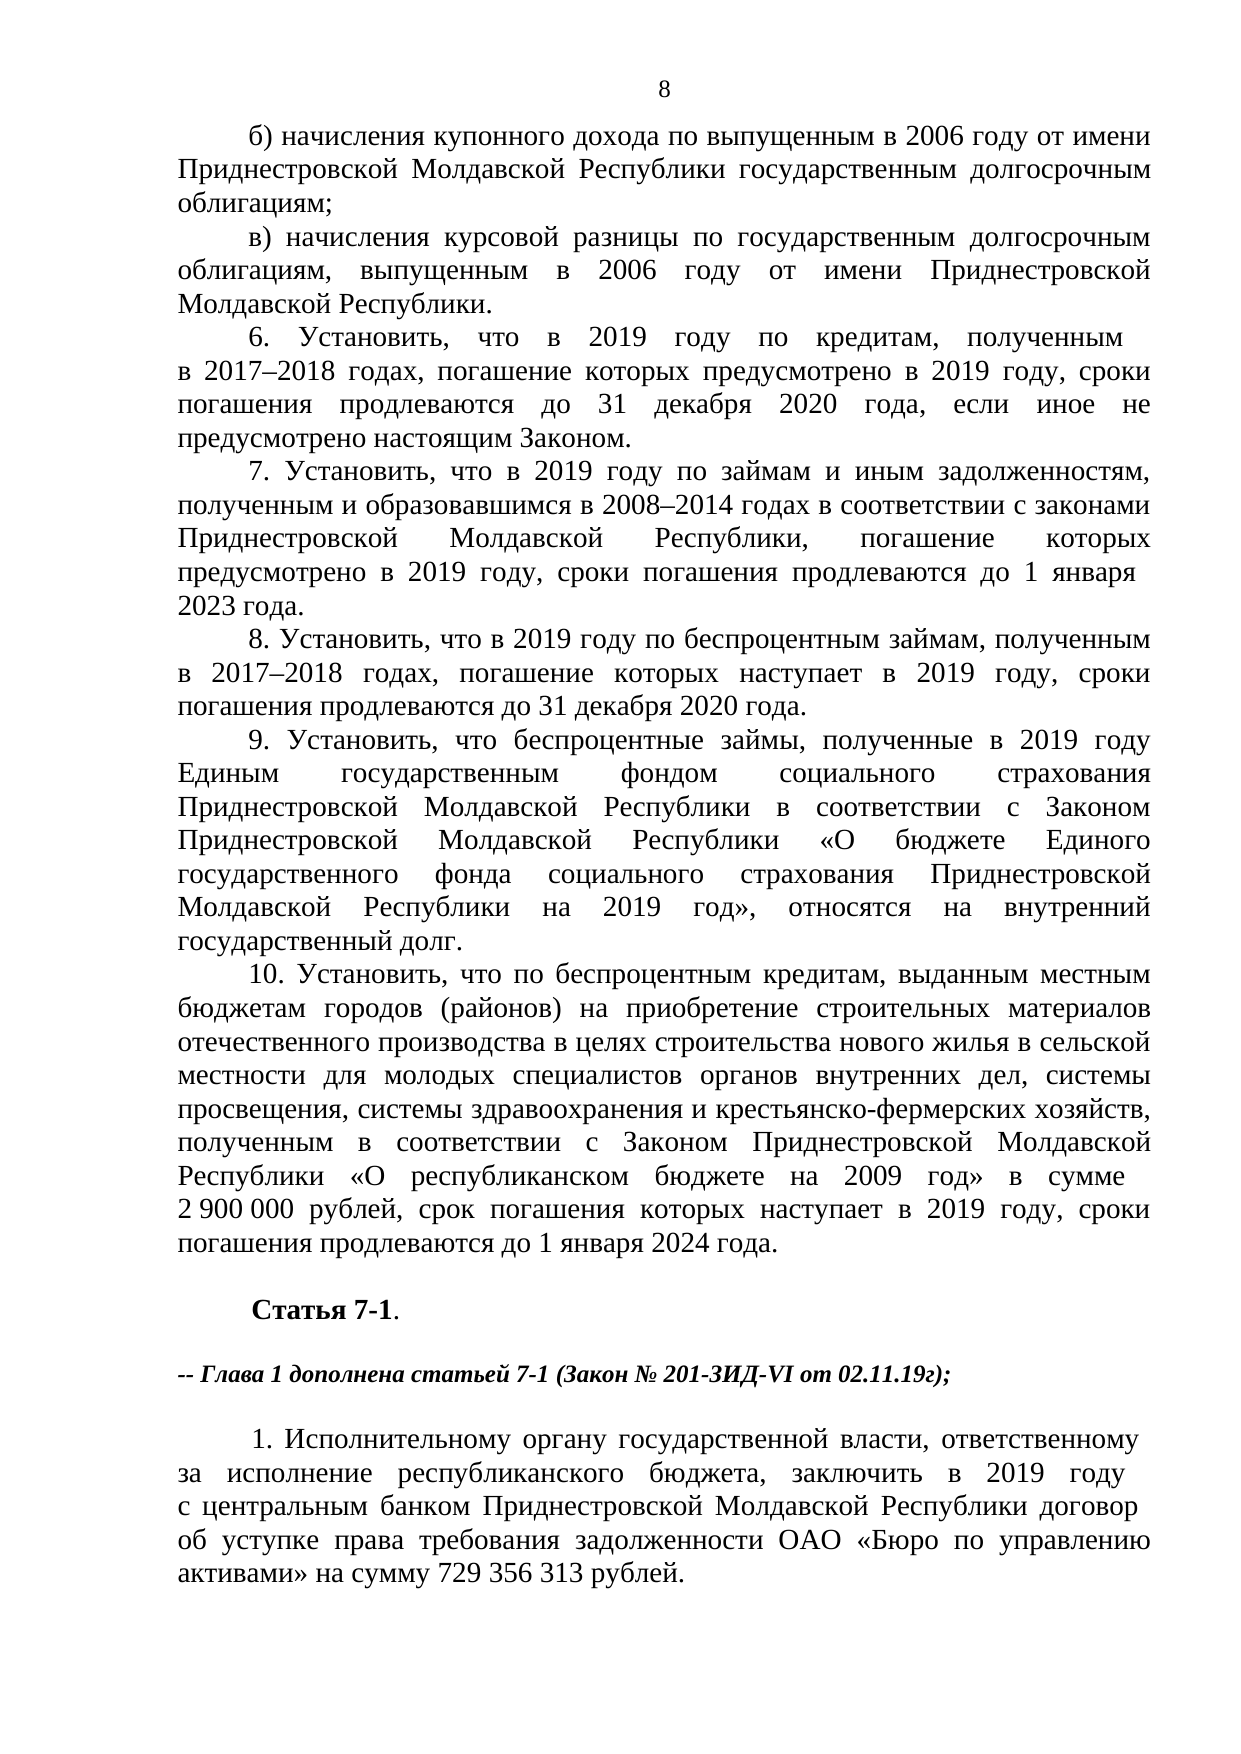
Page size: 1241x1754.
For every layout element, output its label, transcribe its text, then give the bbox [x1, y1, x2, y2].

text 8. Установить, что в 2019 году по беспроцентным займам, полученным в 2017–2018 годах, погашение которых наступает в 2019 году, сроки погашения продлеваются до 31 декабря 2020 года. [177, 621, 1152, 722]
text 1. Исполнительному органу государственной власти, ответственному за исполнение республиканского бюджета, заключить в 2019 году с центральным банком Приднестровской Молдавской Республики договор об уступке права требования задолженности ОАО «Бюро по управлению активами» на сумму 729 356 313 рублей. [177, 1421, 1152, 1589]
text 6. Установить, что в 2019 году по кредитам, полученным в 2017–2018 годах, погашение которых предусмотрено в 2019 году, сроки погашения продлеваются до 31 декабря 2020 года, если иное не предусмотрено настоящим Законом. [177, 319, 1152, 453]
text б) начисления купонного дохода по выпущенным в 2006 году от имени Приднестровской Молдавской Республики государственным долгосрочным облигациям; [177, 118, 1152, 219]
text в) начисления курсовой разницы по государственным долгосрочным облигациям, выпущенным в 2006 году от имени Приднестровской Молдавской Республики. [177, 219, 1152, 319]
text 7. Установить, что в 2019 году по займам и иным задолженностям, полученным и образовавшимся в 2008–2014 годах в соответствии с законами Приднестровской Молдавской Республики, погашение которых предусмотрено в 2019 году, сроки погашения продлеваются до 1 января 2023 года. [177, 453, 1152, 621]
text 10. Установить, что по беспроцентным кредитам, выданным местным бюджетам городов (районов) на приобретение строительных материалов отечественного производства в целях строительства нового жилья в сельской местности для молодых специалистов органов внутренних дел, системы просвещения, системы здравоохранения и крестьянско-фермерских хозяйств, полученным в соответствии с Законом Приднестровской Молдавской Республики «О республиканском бюджете на 2009 год» в сумме 2 900 000 рублей, срок погашения которых наступает в 2019 году, сроки погашения продлеваются до 1 января 2024 года. [177, 957, 1152, 1258]
text -- Глава 1 дополнена статьей 7-1 (Закон № 201-ЗИД-VI от 02.11.19г); [177, 1359, 1152, 1388]
text Статья 7-1. [177, 1292, 1152, 1326]
text 9. Установить, что беспроцентные займы, полученные в 2019 году Единым государственным фондом социального страхования Приднестровской Молдавской Республики в соответствии с Законом Приднестровской Молдавской Республики «О бюджете Единого государственного фонда социального страхования Приднестровской Молдавской Республики на 2019 год», относятся на внутренний государственный долг. [177, 722, 1152, 957]
